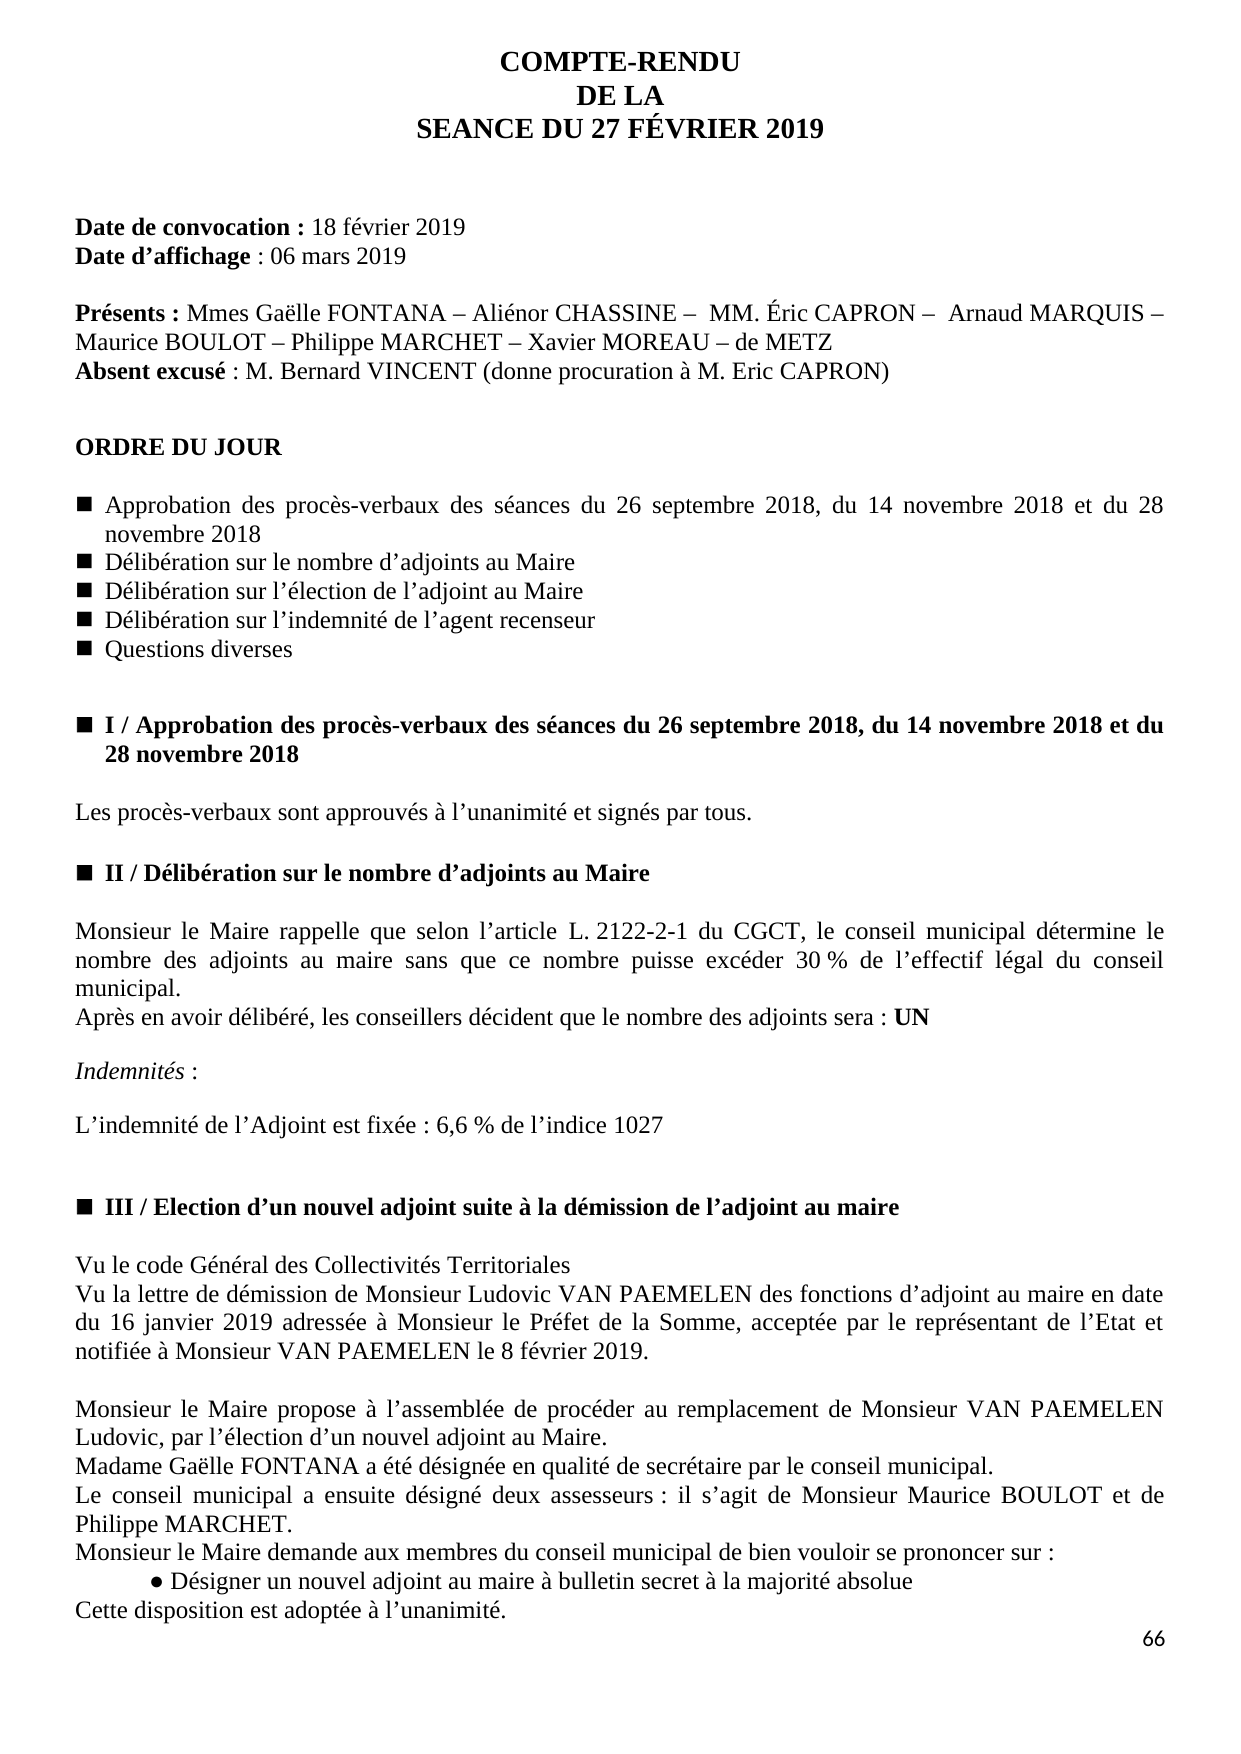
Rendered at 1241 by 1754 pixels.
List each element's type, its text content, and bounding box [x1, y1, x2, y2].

text Les procès-verbaux sont approuvés à l’unanimité et signés par tous. [75, 797, 1165, 825]
list II / Délibération sur le nombre d’adjoints au Maire [75, 858, 1165, 887]
text Absent excusé : M. Bernard VINCENT (donne procuration à M. Eric CAPRON) [75, 356, 1165, 384]
text Le conseil municipal a ensuite désigné deux assesseurs : il s’agit de Monsieur Maurice BOULOT et de Philippe MARCHET. [75, 1480, 1165, 1537]
list Questions diverses [75, 634, 1165, 662]
text L’indemnité de l’Adjoint est fixée : 6,6 % de l’indice 1027 [75, 1110, 1165, 1139]
text Monsieur le Maire propose à l’assemblée de procéder au remplacement de Monsieur VAN PAEMELEN Ludovic, par l’élection d’un nouvel adjoint au Maire. [75, 1394, 1165, 1451]
list Approbation des procès-verbaux des séances du 26 septembre 2018, du 14 novembre 2018 et du 28 novembre 2018 [75, 490, 1165, 547]
text Vu la lettre de démission de Monsieur Ludovic VAN PAEMELEN des fonctions d’adjoint au maire en date du 16 janvier 2019 adressée à Monsieur le Préfet de la Somme, acceptée par le représentant de l’Etat et notifiée à Monsieur VAN PAEMELEN le 8 février 2019. [75, 1279, 1165, 1365]
text Date de convocation : 18 février 2019 [75, 212, 1165, 241]
list Délibération sur l’élection de l’adjoint au Maire [75, 576, 1165, 605]
text Date d’affichage : 06 mars 2019 [75, 241, 1165, 269]
list Délibération sur le nombre d’adjoints au Maire [75, 547, 1165, 576]
text Monsieur le Maire rappelle que selon l’article L. 2122-2-1 du CGCT, le conseil municipal détermine le nombre des adjoints au maire sans que ce nombre puisse excéder 30 % de l’effectif légal du conseil municipal. [75, 916, 1165, 1002]
list III / Election d’un nouvel adjoint suite à la démission de l’adjoint au maire [75, 1192, 1165, 1221]
list I / Approbation des procès-verbaux des séances du 26 septembre 2018, du 14 novembre 2018 et du 28 novembre 2018 [75, 710, 1165, 768]
text Cette disposition est adoptée à l’unanimité. [75, 1595, 1165, 1624]
text Madame Gaëlle FONTANA a été désignée en qualité de secrétaire par le conseil municipal. [75, 1451, 1165, 1480]
text Monsieur le Maire demande aux membres du conseil municipal de bien vouloir se prononcer sur : [75, 1537, 1165, 1566]
text ● Désigner un nouvel adjoint au maire à bulletin secret à la majorité absolue [75, 1566, 1165, 1595]
list Délibération sur l’indemnité de l’agent recenseur [75, 605, 1165, 634]
text Vu le code Général des Collectivités Territoriales [75, 1250, 1165, 1279]
text Après en avoir délibéré, les conseillers décident que le nombre des adjoints sera : UN [75, 1002, 1165, 1031]
text ORDRE DU JOUR [75, 432, 1165, 461]
text Indemnités : [75, 1056, 1165, 1085]
text SEANCE DU 27 FÉVRIER 2019 [75, 111, 1165, 145]
text DE LA [75, 78, 1165, 111]
text COMPTE-RENDU [75, 44, 1165, 78]
text Présents : Mmes Gaëlle FONTANA – Aliénor CHASSINE – MM. Éric CAPRON – Arnaud MARQUIS – Maurice BOULOT – Philippe MARCHET – Xavier MOREAU – de METZ [75, 298, 1165, 356]
